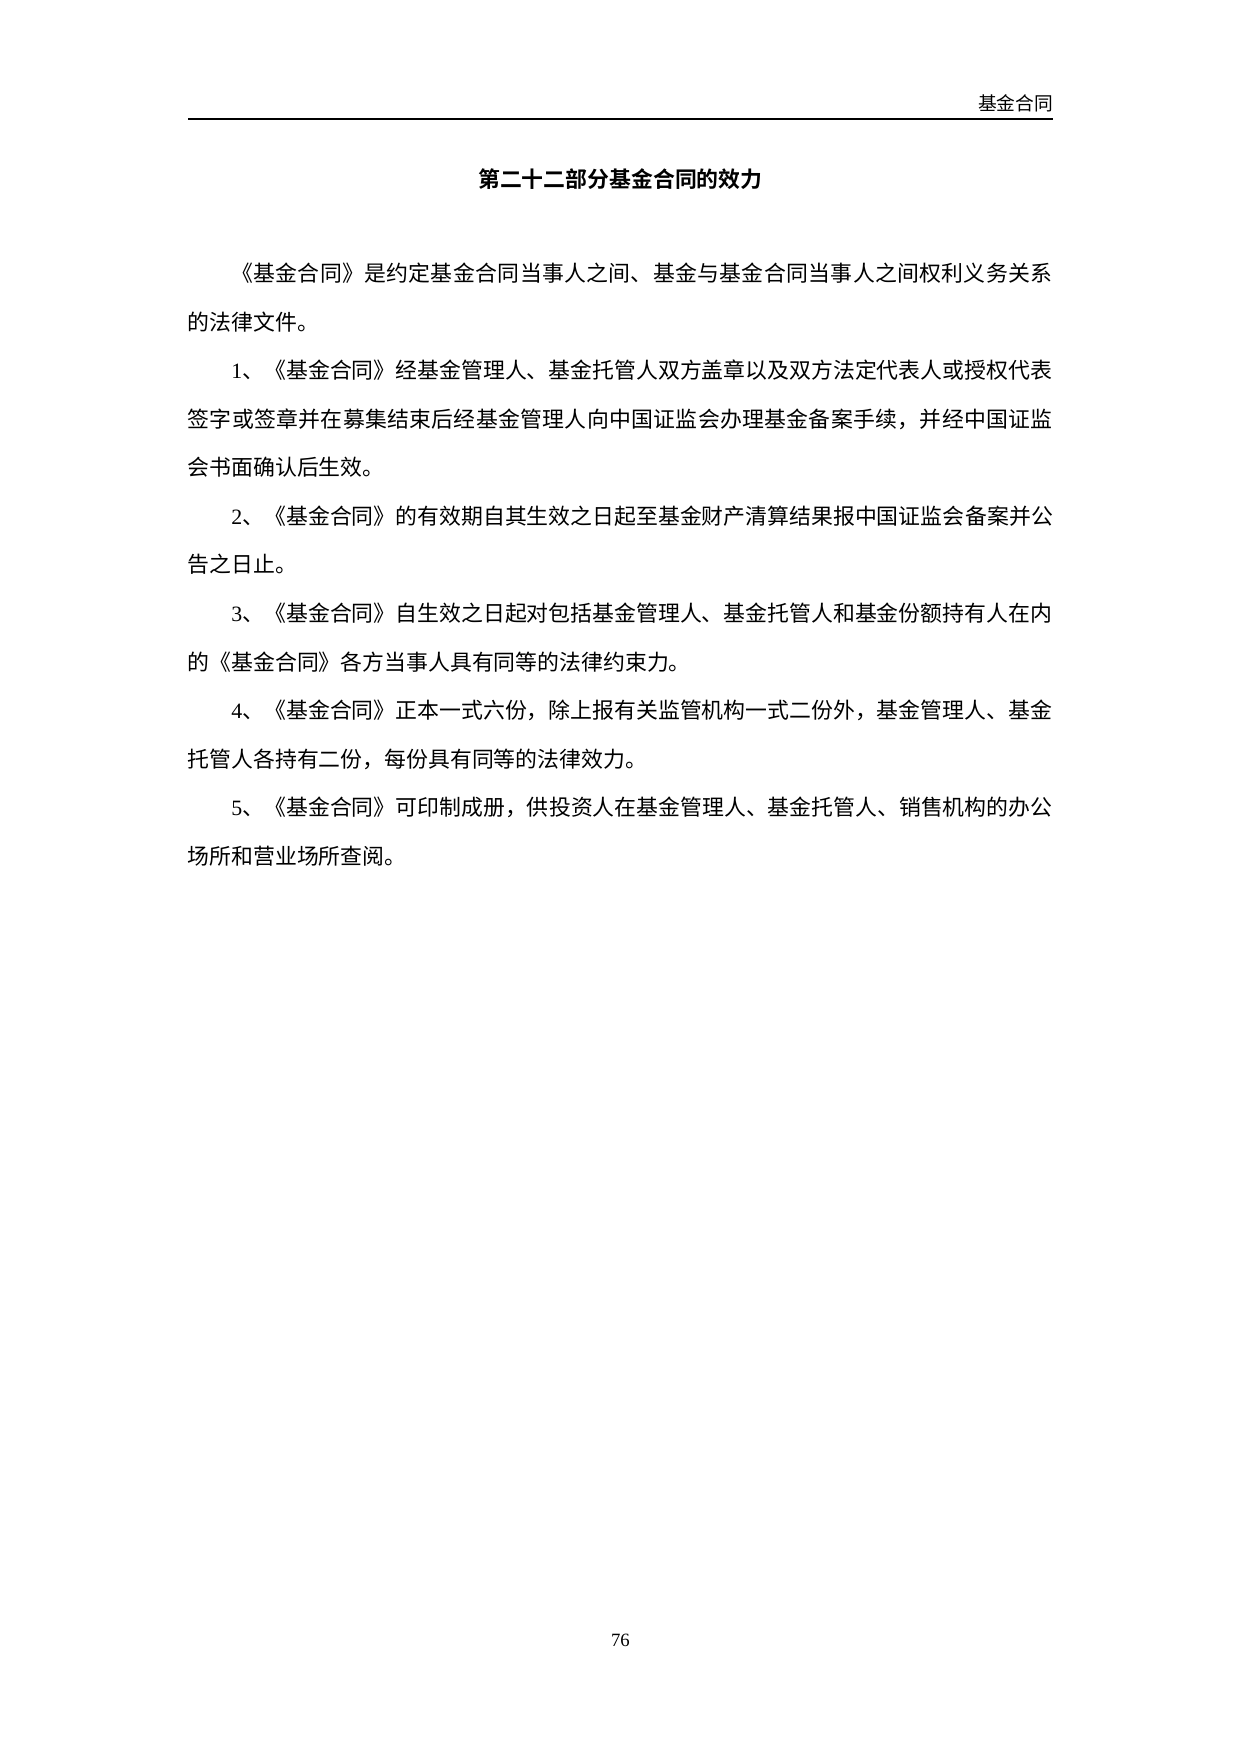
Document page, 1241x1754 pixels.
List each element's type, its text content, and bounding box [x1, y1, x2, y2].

text 《基金合同》是约定基金合同当事人之间、基金与基金合同当事人之间权利义务关系的法律文件。 [187, 255, 1053, 337]
text 1、《基金合同》经基金管理人、基金托管人双方盖章以及双方法定代表人或授权代表签字或签章并在募集结束后经基金管理人向中国证监会办理基金备案手续，并经中国证监会书面确认后生效。 [187, 352, 1053, 482]
text 3、《基金合同》自生效之日起对包括基金管理人、基金托管人和基金份额持有人在内的《基金合同》各方当事人具有同等的法律约束力。 [187, 595, 1053, 677]
text 4、《基金合同》正本一式六份，除上报有关监管机构一式二份外，基金管理人、基金托管人各持有二份，每份具有同等的法律效力。 [187, 692, 1053, 774]
text 2、《基金合同》的有效期自其生效之日起至基金财产清算结果报中国证监会备案并公告之日止。 [187, 498, 1053, 579]
text 5、《基金合同》可印制成册，供投资人在基金管理人、基金托管人、销售机构的办公场所和营业场所查阅。 [187, 789, 1053, 871]
subtitle 第二十二部分基金合同的效力 [187, 162, 1053, 194]
